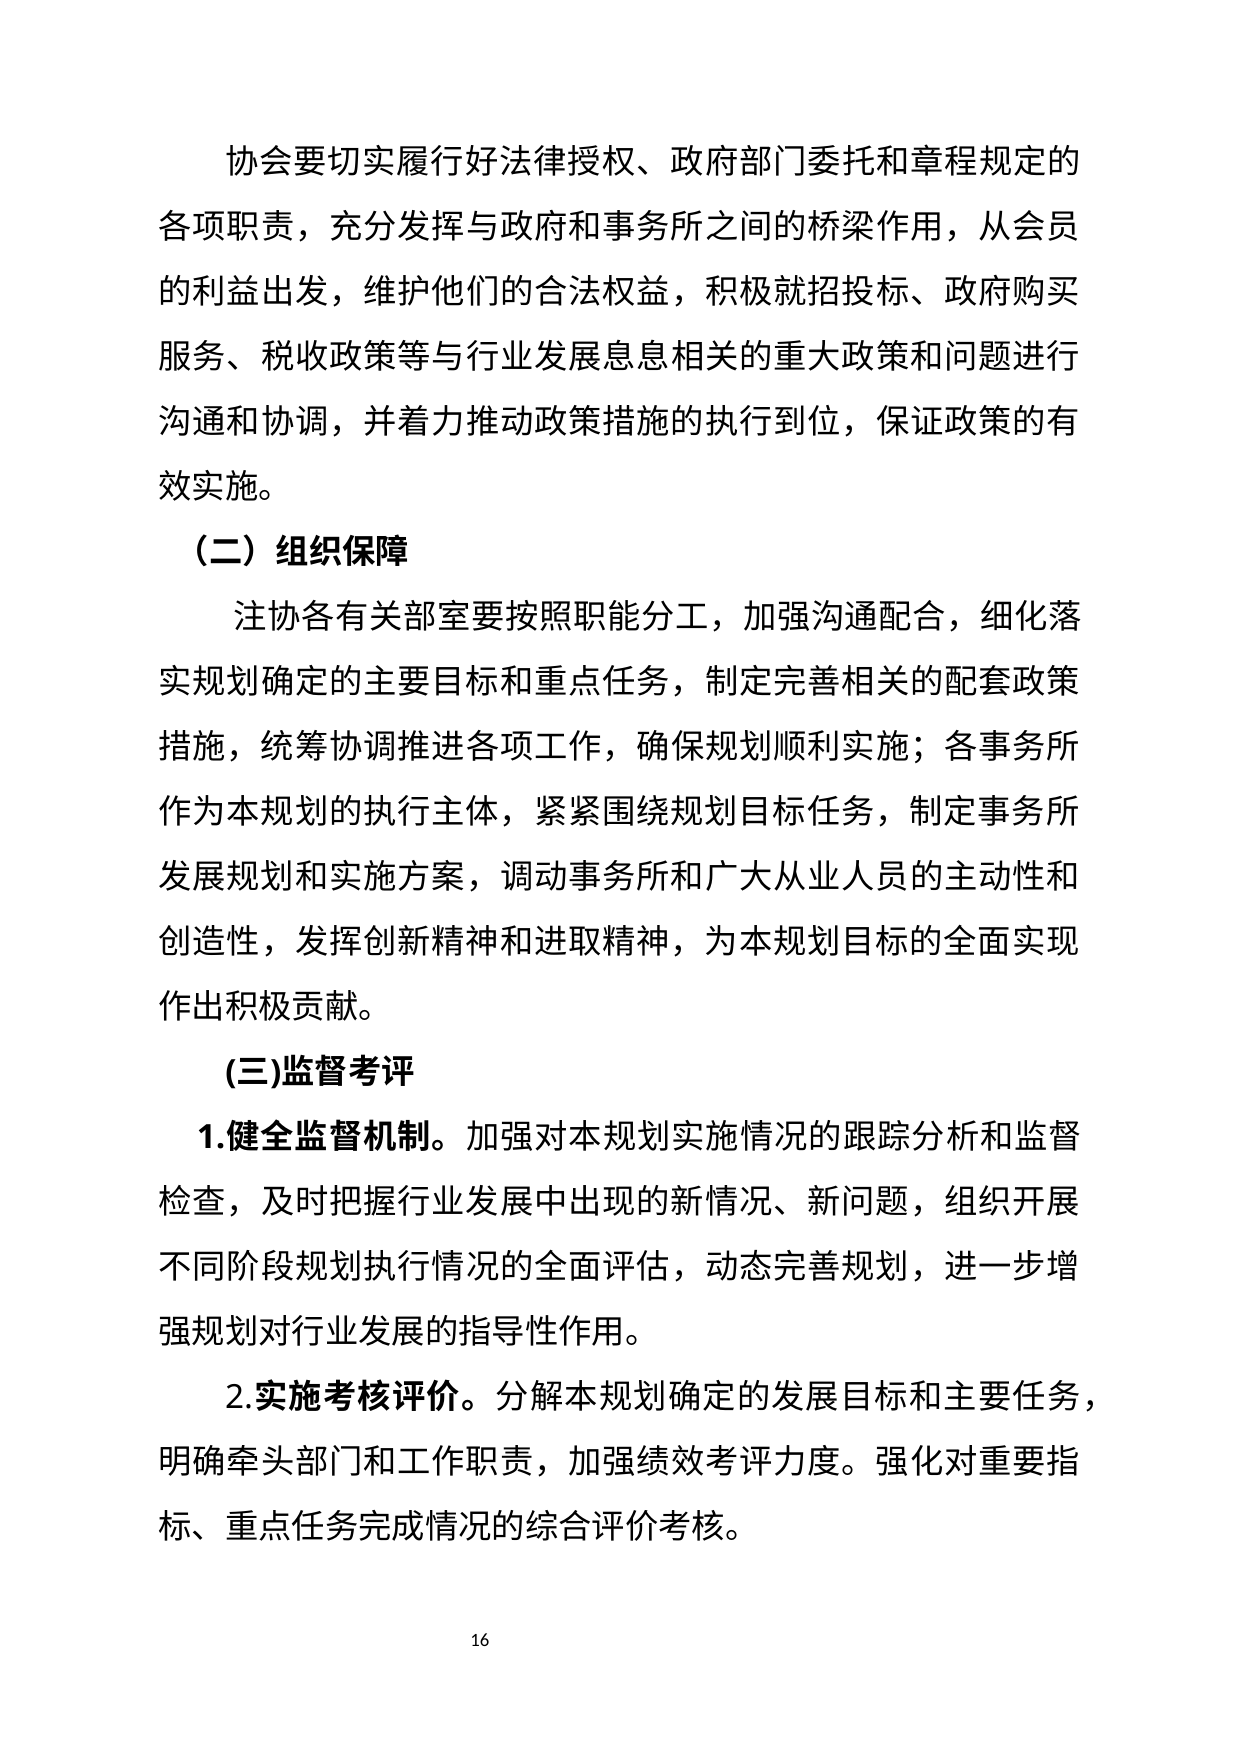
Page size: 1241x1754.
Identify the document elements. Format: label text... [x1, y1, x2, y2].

text 协会要切实履行好法律授权、政府部门委托和章程规定的各项职责，充分发挥与政府和事务所之间的桥梁作用，从会员的利益出发，维护他们的合法权益，积极就招投标、政府购买服务、税收政策等与行业发展息息相关的重大政策和问题进行沟通和协调，并着力推动政策措施的执行到位，保证政策的有效实施。 [158, 126, 1082, 516]
text 2.实施考核评价。分解本规划确定的发展目标和主要任务，明确牵头部门和工作职责，加强绩效考评力度。强化对重要指标、重点任务完成情况的综合评价考核。 [158, 1361, 1082, 1556]
text （二）组织保障 [158, 516, 1082, 581]
text 1.健全监督机制。加强对本规划实施情况的跟踪分析和监督检查，及时把握行业发展中出现的新情况、新问题，组织开展不同阶段规划执行情况的全面评估，动态完善规划，进一步增强规划对行业发展的指导性作用。 [158, 1101, 1082, 1361]
list 监督考评 [158, 1036, 1082, 1101]
text 注协各有关部室要按照职能分工，加强沟通配合，细化落实规划确定的主要目标和重点任务，制定完善相关的配套政策措施，统筹协调推进各项工作，确保规划顺利实施；各事务所作为本规划的执行主体，紧紧围绕规划目标任务，制定事务所发展规划和实施方案，调动事务所和广大从业人员的主动性和创造性，发挥创新精神和进取精神，为本规划目标的全面实现作出积极贡献。 [158, 581, 1082, 1036]
